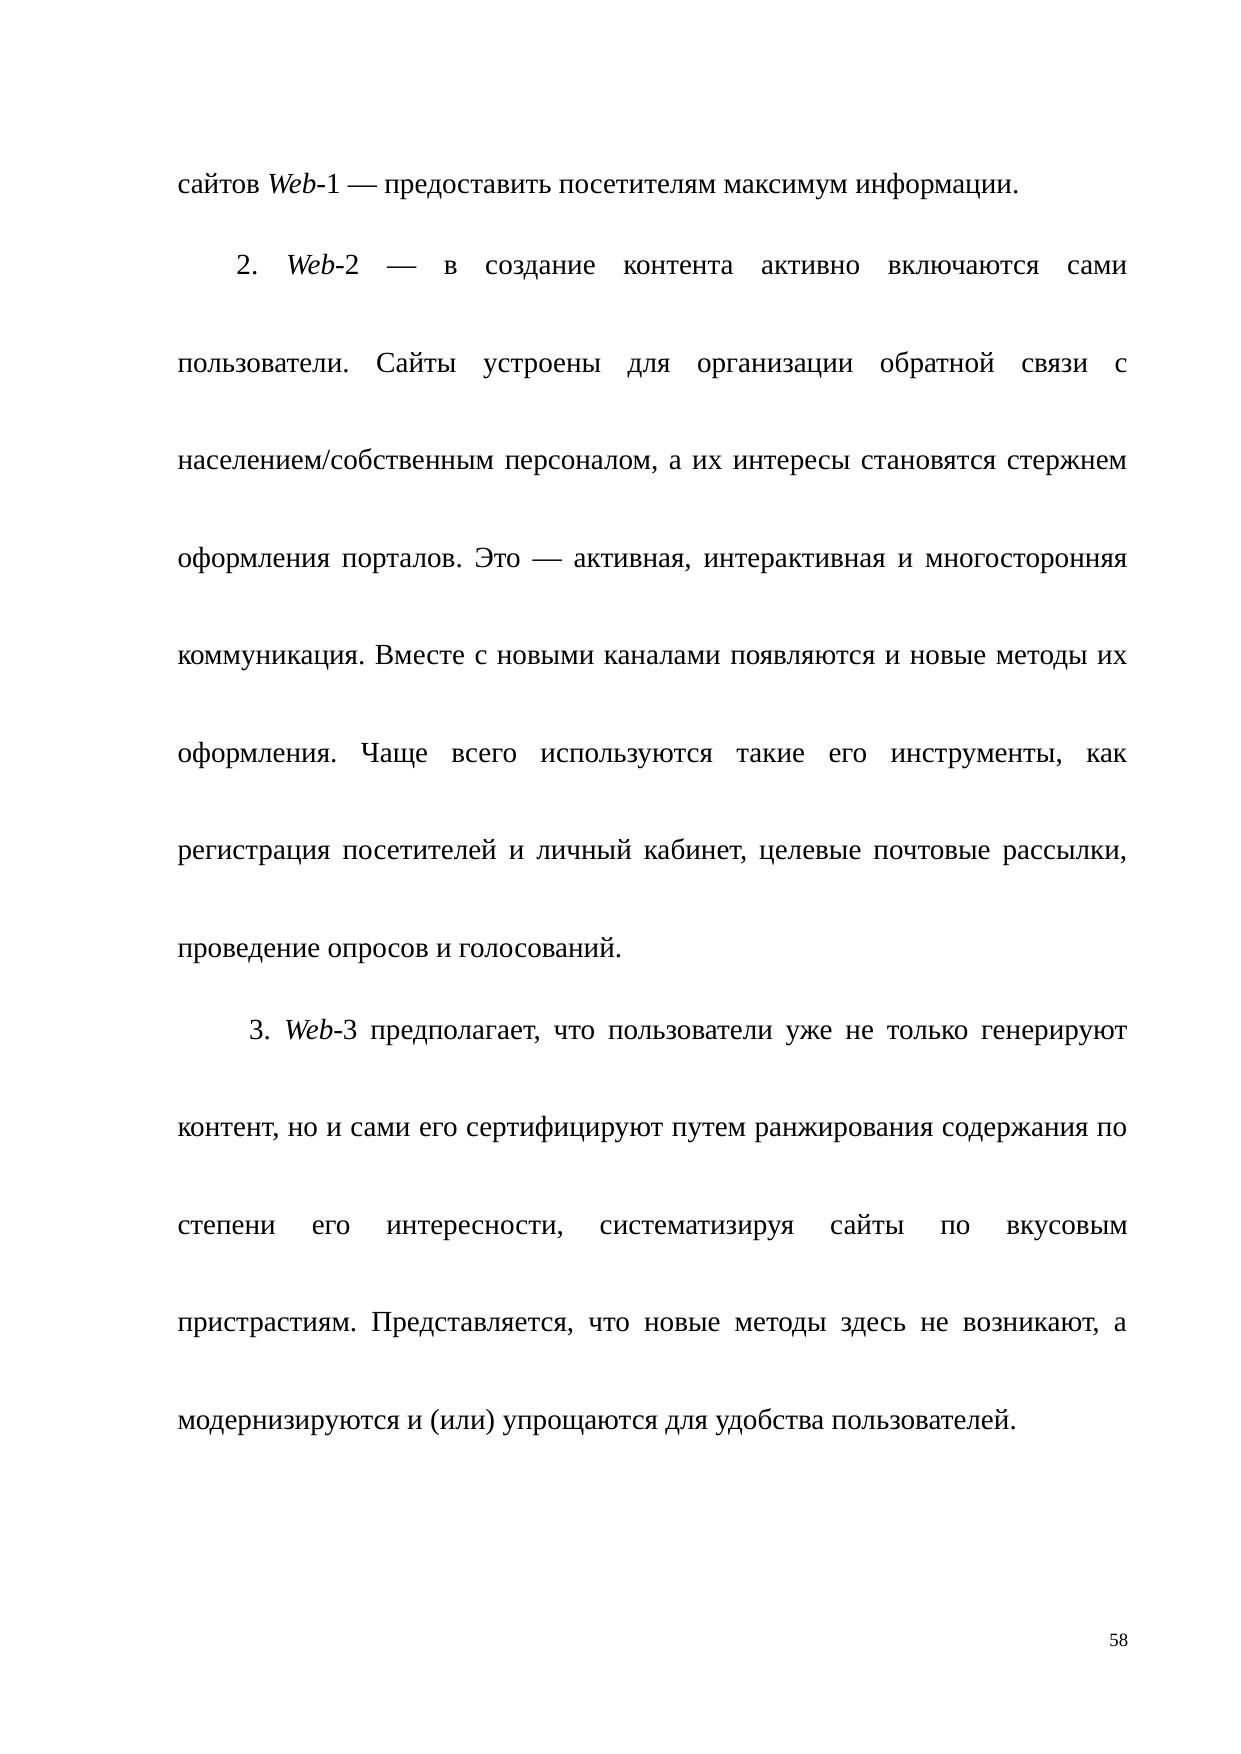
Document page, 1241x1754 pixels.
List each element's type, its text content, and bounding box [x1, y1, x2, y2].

text 3. Web-3 предполагает, что пользователи уже не только генерируют контент, но и сами его сертифицируют путем ранжирования содержания по степени его интересности, систематизируя сайты по вкусовым пристрастиям. Представляется, что новые методы здесь не возникают, а модернизируются и (или) упрощаются для удобства пользователей. [177, 996, 1128, 1451]
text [177, 150, 1128, 215]
text 2. Web-2 — в создание контента активно включаются сами пользователи. Сайты устроены для организации обратной связи с населением/собственным персоналом, а их интересы становятся стержнем оформления порталов. Это — активная, интерактивная и многосторонняя коммуникация. Вместе с новыми каналами появляются и новые методы их оформления. Чаще всего используются такие его инструменты, как регистрация посетителей и личный кабинет, целевые почтовые рассылки, проведение опросов и голосований. [177, 232, 1128, 979]
